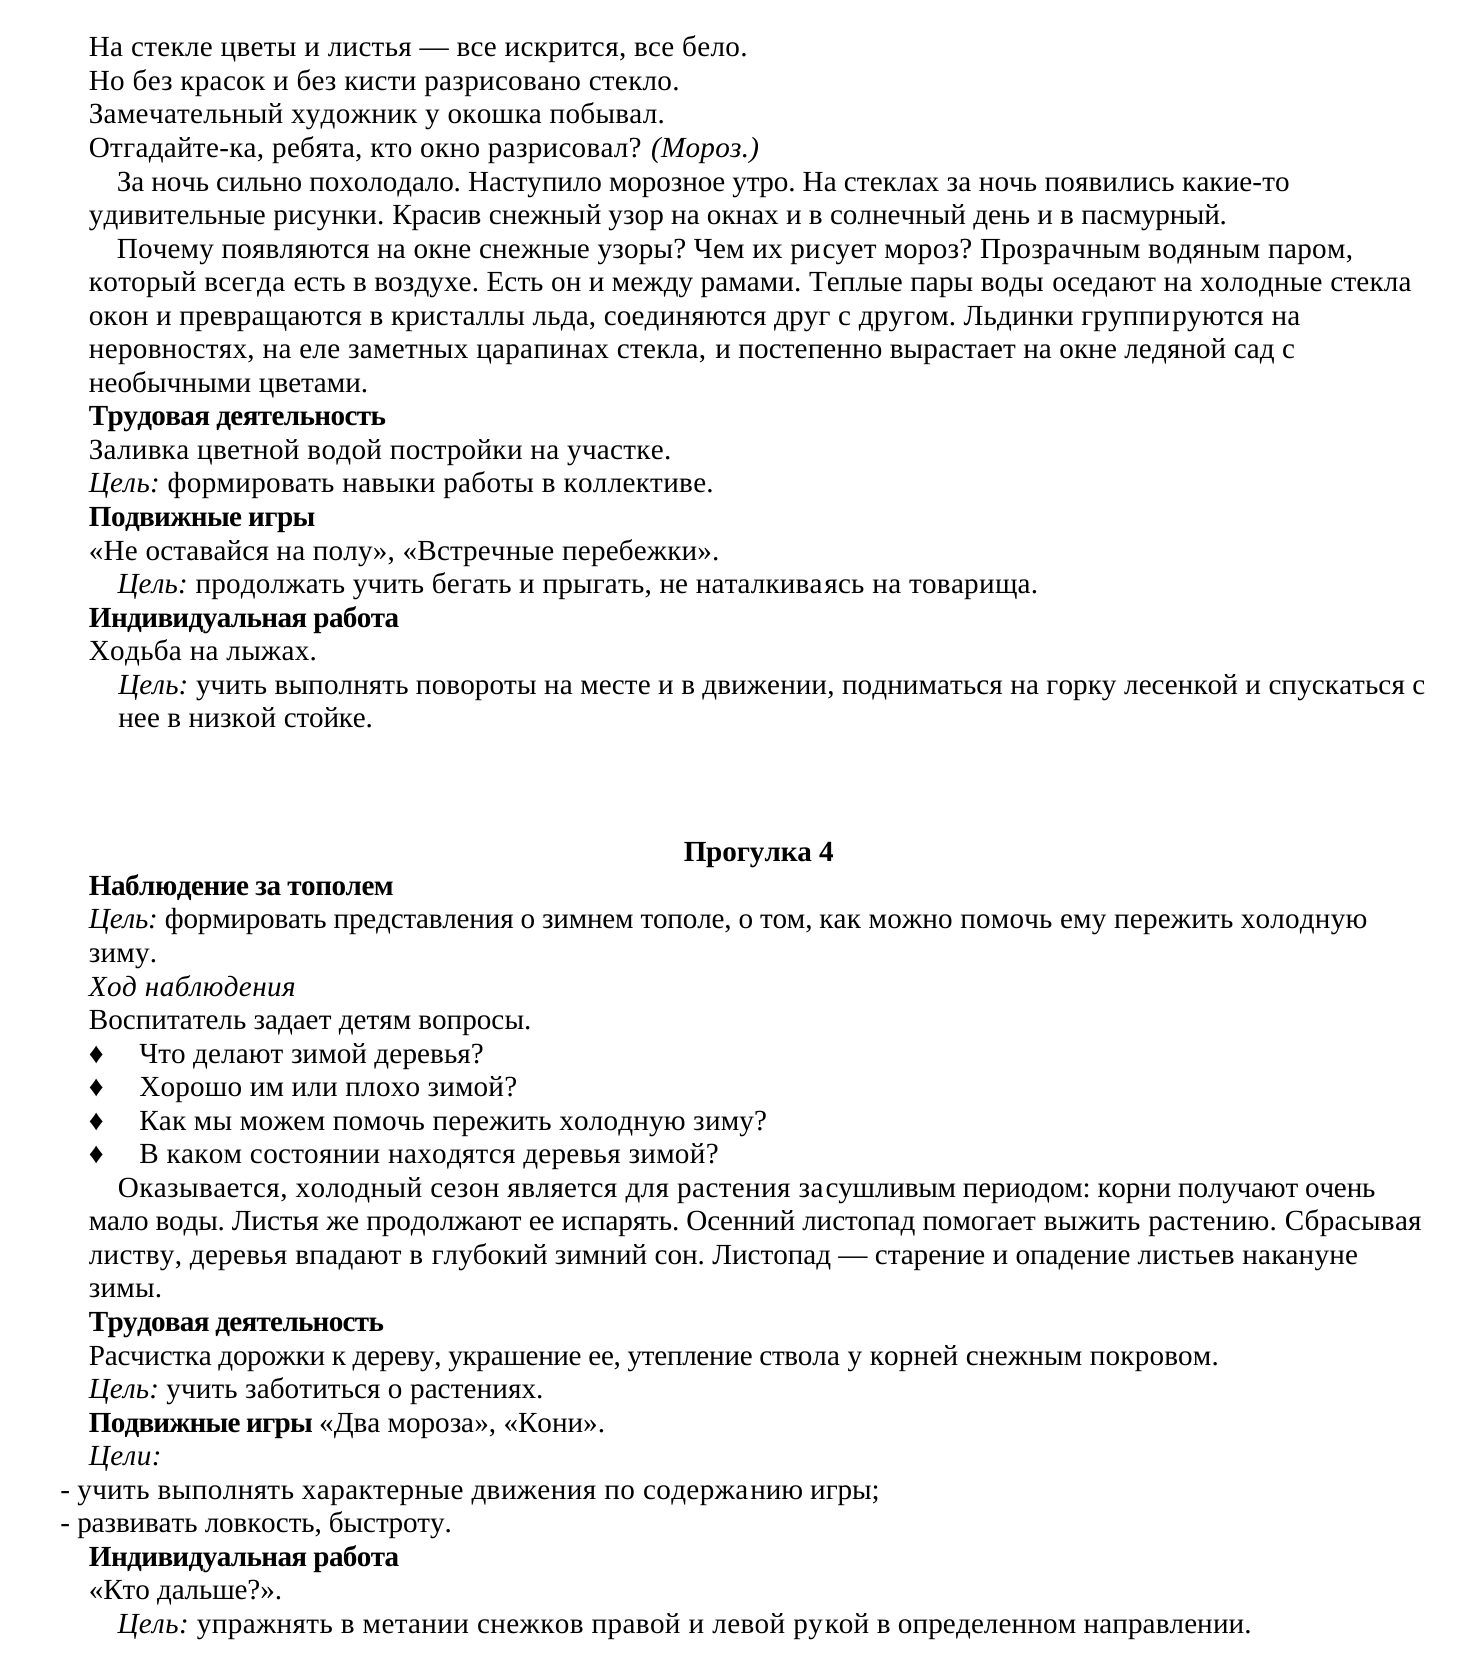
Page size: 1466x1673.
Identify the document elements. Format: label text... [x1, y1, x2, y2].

text Цель: продолжать учить бегать и прыгать, не наталкиваясь на товарища. [89, 566, 1428, 600]
list Как мы можем помочь пережить холодную зиму? [89, 1103, 1428, 1136]
text «Не оставайся на полу», «Встречные перебежки». [89, 533, 1428, 566]
text Но без красок и без кисти разрисовано стекло. [89, 63, 1428, 97]
text Отгадайте-ка, ребята, кто окно разрисовал? (Мороз.) [89, 130, 1428, 164]
text - развивать ловкость, быстроту. Индивидуальная работа [60, 1505, 1428, 1572]
text «Кто дальше?». [89, 1572, 1428, 1606]
text Ходьба на лыжах. [89, 633, 1428, 667]
text Оказывается, холодный сезон является для растения засушливым периодом: корни получают очень мало воды. Листья же продолжают ее испарять. Осенний листопад помогает выжить растению. Сбрасывая листву, деревья впадают в глубокий зимний сон. Листопад — старение и опадение листьев накануне зимы. [89, 1170, 1428, 1304]
text Подвижные игры «Два мороза», «Кони». [89, 1405, 1428, 1438]
text Замечательный художник у окошка побывал. [89, 97, 1428, 130]
text Цель: учить выполнять повороты на месте и в движении, подниматься на горку лесенкой и спускаться с нее в низкой стойке. [118, 667, 1428, 734]
text Цель: упражнять в метании снежков правой и левой рукой в определенном направлении. [89, 1606, 1428, 1639]
text Цели: [89, 1438, 1428, 1472]
text Ход наблюдения [89, 969, 1428, 1002]
text Прогулка 4 [89, 834, 1428, 868]
text Заливка цветной водой постройки на участке. [89, 432, 1428, 466]
text Цель: формировать представления о зимнем тополе, о том, как можно помочь ему пережить холодную зиму. [89, 902, 1428, 969]
text Цель: формировать навыки работы в коллективе. [89, 466, 1428, 499]
text Индивидуальная работа [89, 600, 1428, 633]
list В каком состоянии находятся деревья зимой? [89, 1136, 1428, 1170]
text Наблюдение за тополем [89, 868, 1428, 902]
text Цель: учить заботиться о растениях. [89, 1371, 1428, 1405]
text Трудовая деятельность [89, 398, 1428, 432]
text - учить выполнять характерные движения по содержанию игры; [60, 1472, 1428, 1505]
list Хорошо им или плохо зимой? [89, 1069, 1428, 1103]
text Воспитатель задает детям вопросы. [89, 1002, 1428, 1036]
text Подвижные игры [89, 499, 1428, 533]
text На стекле цветы и листья — все искрится, все бело. [89, 29, 1428, 63]
text Расчистка дорожки к дереву, украшение ее, утепление ствола у корней снежным покровом. [89, 1338, 1428, 1371]
text Почему появляются на окне снежные узоры? Чем их рисует мороз? Прозрачным водяным паром, который всегда есть в воздухе. Есть он и между рамами. Теплые пары воды оседают на холодные стекла окон и превращаются в кристаллы льда, соединяются друг с другом. Льдинки группируются на неровностях, на еле заметных царапинах стекла, и постепенно вырастает на окне ледяной сад с необычными цветами. [89, 231, 1428, 398]
text Трудовая деятельность [89, 1304, 1428, 1338]
list Что делают зимой деревья? [89, 1036, 1428, 1069]
text За ночь сильно похолодало. Наступило морозное утро. На стеклах за ночь появились какие-то удивительные рисунки. Красив снежный узор на окнах и в солнечный день и в пасмурный. [89, 164, 1428, 231]
